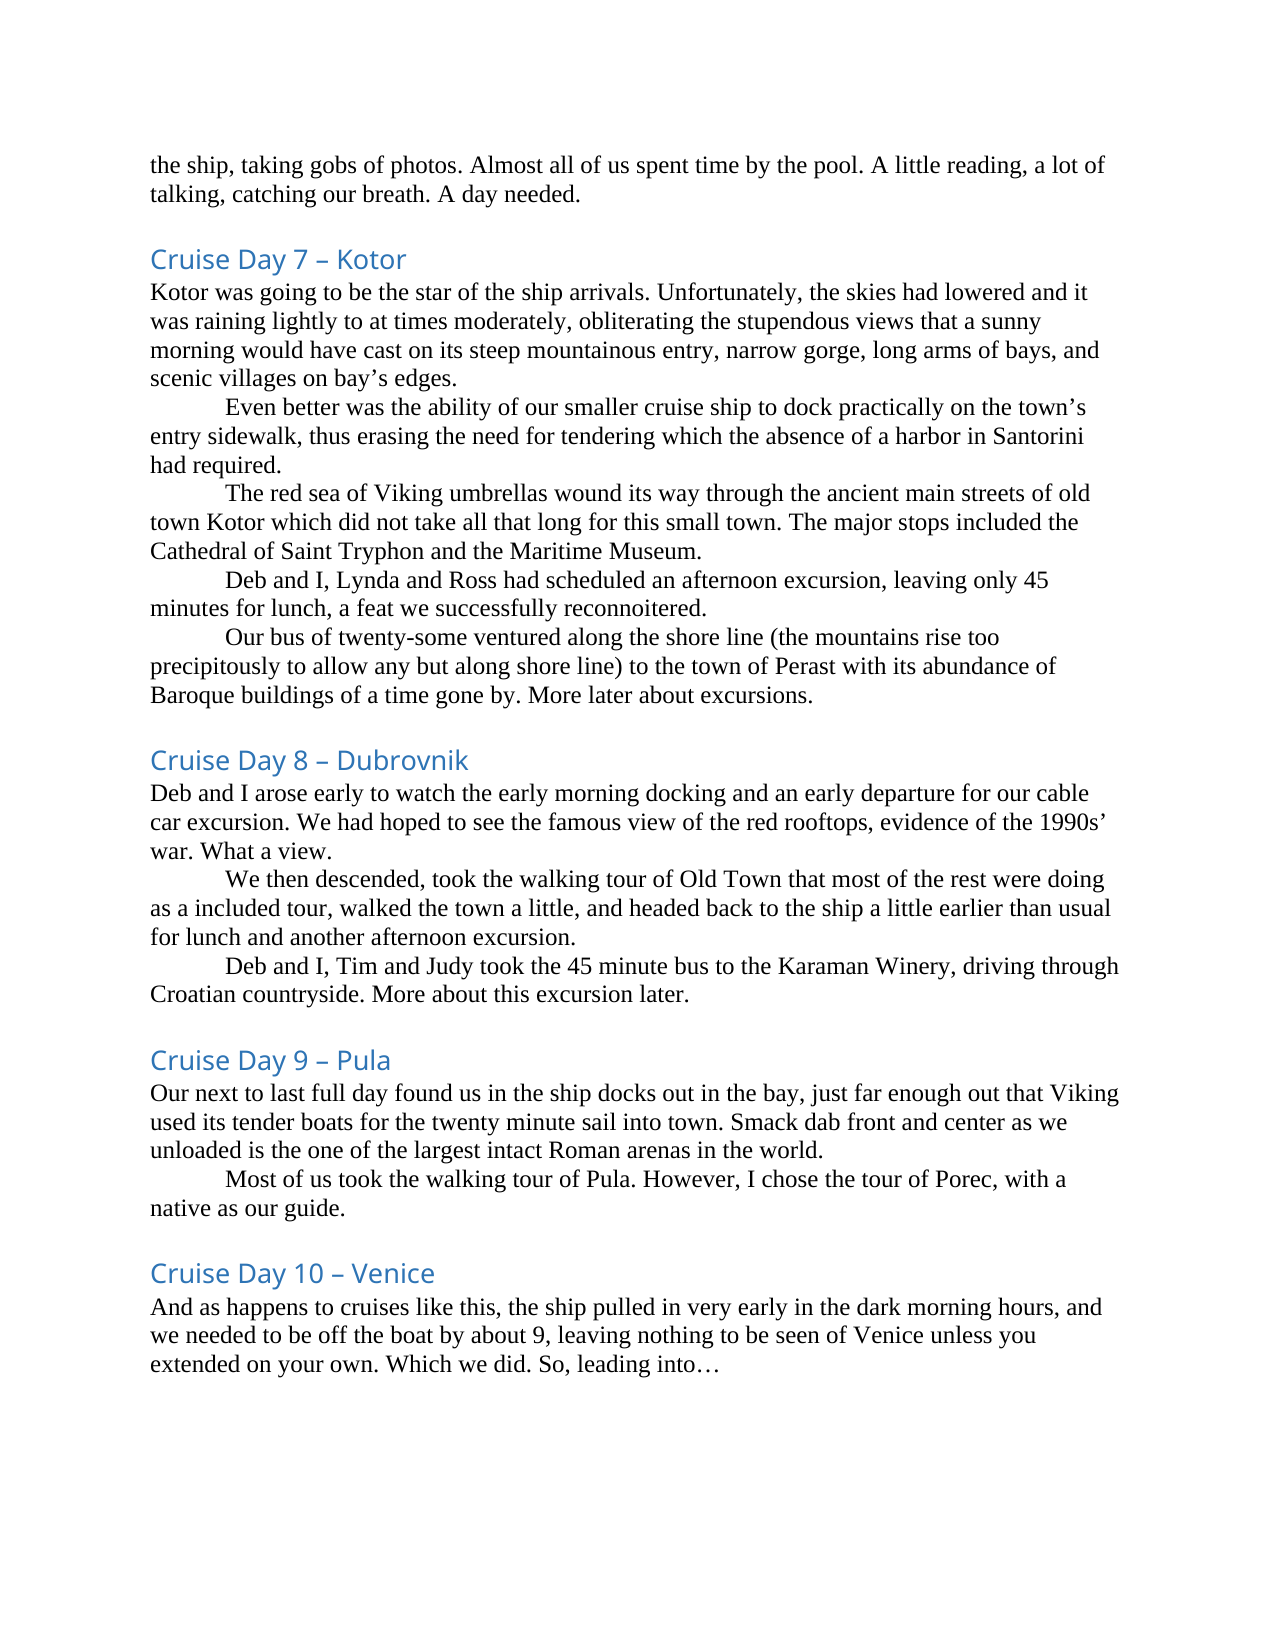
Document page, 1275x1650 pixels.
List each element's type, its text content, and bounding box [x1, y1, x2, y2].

text Even better was the ability of our smaller cruise ship to dock practically on the town’s entry sidewalk, thus erasing the need for tendering which the absence of a harbor in Santorini had required. [150, 392, 1125, 478]
text We then descended, took the walking tour of Old Town that most of the rest were doing as a included tour, walked the town a little, and headed back to the ship a little earlier than usual for lunch and another afternoon excursion. [150, 864, 1125, 951]
subtitle Cruise Day 9 – Pula [150, 1041, 1125, 1078]
text Our next to last full day found us in the ship docks out in the bay, just far enough out that Viking used its tender boats for the twenty minute sail into town. Smack dab front and center as we unloaded is the one of the largest intact Roman arenas in the world. [150, 1078, 1125, 1164]
text Most of us took the walking tour of Pula. However, I chose the tour of Porec, with a native as our guide. [150, 1164, 1125, 1222]
subtitle Cruise Day 10 – Venice [150, 1255, 1125, 1292]
text Deb and I arose early to watch the early morning docking and an early departure for our cable car excursion. We had hoped to see the famous view of the red rooftops, evidence of the 1990s’ war. What a view. [150, 778, 1125, 864]
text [150, 150, 1125, 207]
text Our bus of twenty-some ventured along the shore line (the mountains rise too precipitously to allow any but along shore line) to the town of Perast with its abundance of Baroque buildings of a time gone by. More later about excursions. [150, 622, 1125, 708]
text Deb and I, Tim and Judy took the 45 minute bus to the Karaman Winery, driving through Croatian countryside. More about this excursion later. [150, 951, 1125, 1008]
text The red sea of Viking umbrellas wound its way through the ancient main streets of old town Kotor which did not take all that long for this small town. The major stops included the Cathedral of Saint Tryphon and the Maritime Museum. [150, 478, 1125, 565]
subtitle Cruise Day 7 – Kotor [150, 240, 1125, 277]
subtitle Cruise Day 8 – Dubrovnik [150, 741, 1125, 778]
text And as happens to cruises like this, the ship pulled in very early in the dark morning hours, and we needed to be off the boat by about 9, leaving nothing to be seen of Venice unless you extended on your own. Which we did. So, leading into… [150, 1292, 1125, 1378]
text Kotor was going to be the star of the ship arrivals. Unfortunately, the skies had lowered and it was raining lightly to at times moderately, obliterating the stupendous views that a sunny morning would have cast on its steep mountainous entry, narrow gorge, long arms of bays, and scenic villages on bay’s edges. [150, 277, 1125, 392]
text Deb and I, Lynda and Ross had scheduled an afternoon excursion, leaving only 45 minutes for lunch, a feat we successfully reconnoitered. [150, 565, 1125, 622]
